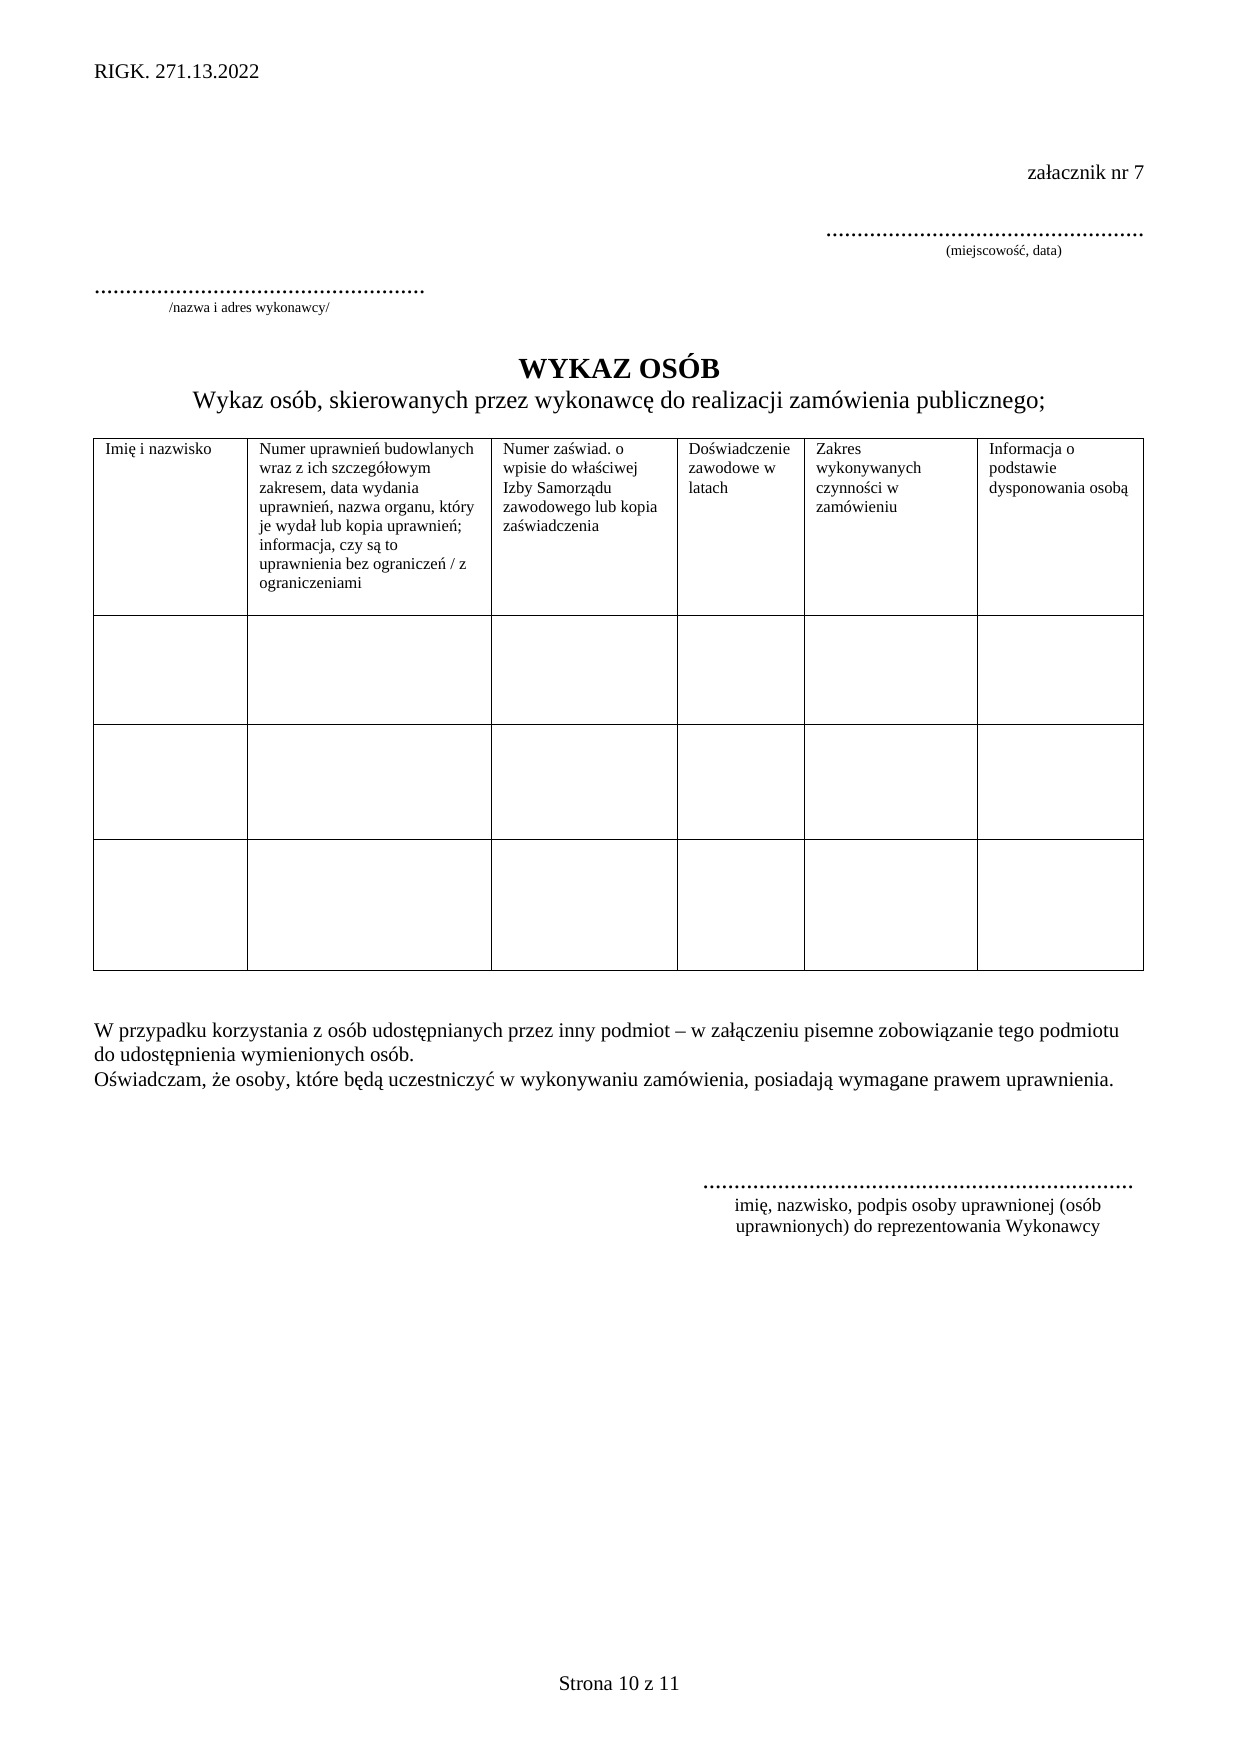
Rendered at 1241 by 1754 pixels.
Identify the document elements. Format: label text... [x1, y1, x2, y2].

table_cell [805, 840, 977, 970]
table_header Doświadczenie zawodowe w latach [678, 439, 804, 614]
title załacznik nr 7 [94, 160, 1144, 184]
table_cell [492, 725, 677, 839]
table_cell [248, 616, 491, 724]
table_cell [805, 616, 977, 724]
text imię, nazwisko, podpis osoby uprawnionej (osób uprawnionych) do reprezentowania Wykonawcy [699, 1194, 1136, 1237]
table_header Zakres wykonywanych czynności w zamówieniu [805, 439, 977, 614]
text ................................................... [94, 213, 1144, 241]
text ..................................................................... [699, 1165, 1136, 1194]
table_cell [678, 725, 804, 839]
text W przypadku korzystania z osób udostępnianych przez inny podmiot – w załączeniu pisemne zobowiązanie tego podmiotu do udostępnienia wymienionych osób. [94, 1018, 1144, 1066]
table_cell [94, 616, 247, 724]
table_cell [978, 840, 1143, 970]
table_cell [94, 840, 247, 970]
table_cell [978, 616, 1143, 724]
text WYKAZ OSÓB [94, 352, 1144, 385]
table_header Informacja o podstawie dysponowania osobą [978, 439, 1143, 614]
table_header Numer zaświad. o wpisie do właściwej Izby Samorządu zawodowego lub kopia zaświadczenia [492, 439, 677, 614]
table_cell [248, 725, 491, 839]
text Wykaz osób, skierowanych przez wykonawcę do realizacji zamówienia publicznego; [94, 385, 1144, 414]
table_cell [805, 725, 977, 839]
text ..................................................... [94, 270, 1136, 299]
table_cell [94, 725, 247, 839]
text (miejscowość, data) [94, 241, 1061, 270]
text Oświadczam, że osoby, które będą uczestniczyć w wykonywaniu zamówienia, posiadają wymagane prawem uprawnienia. [94, 1066, 1142, 1091]
table_header Imię i nazwisko [94, 439, 247, 614]
table_cell [678, 616, 804, 724]
table_cell [492, 616, 677, 724]
table_header Numer uprawnień budowlanych wraz z ich szczegółowym zakresem, data wydania uprawnień, nazwa organu, który je wydał lub kopia uprawnień; informacja, czy są to uprawnienia bez ograniczeń / z ograniczeniami [248, 439, 491, 614]
table_cell [248, 840, 491, 970]
table_cell [978, 725, 1143, 839]
text /nazwa i adres wykonawcy/ [169, 299, 1136, 328]
table_cell [678, 840, 804, 970]
table_cell [492, 840, 677, 970]
